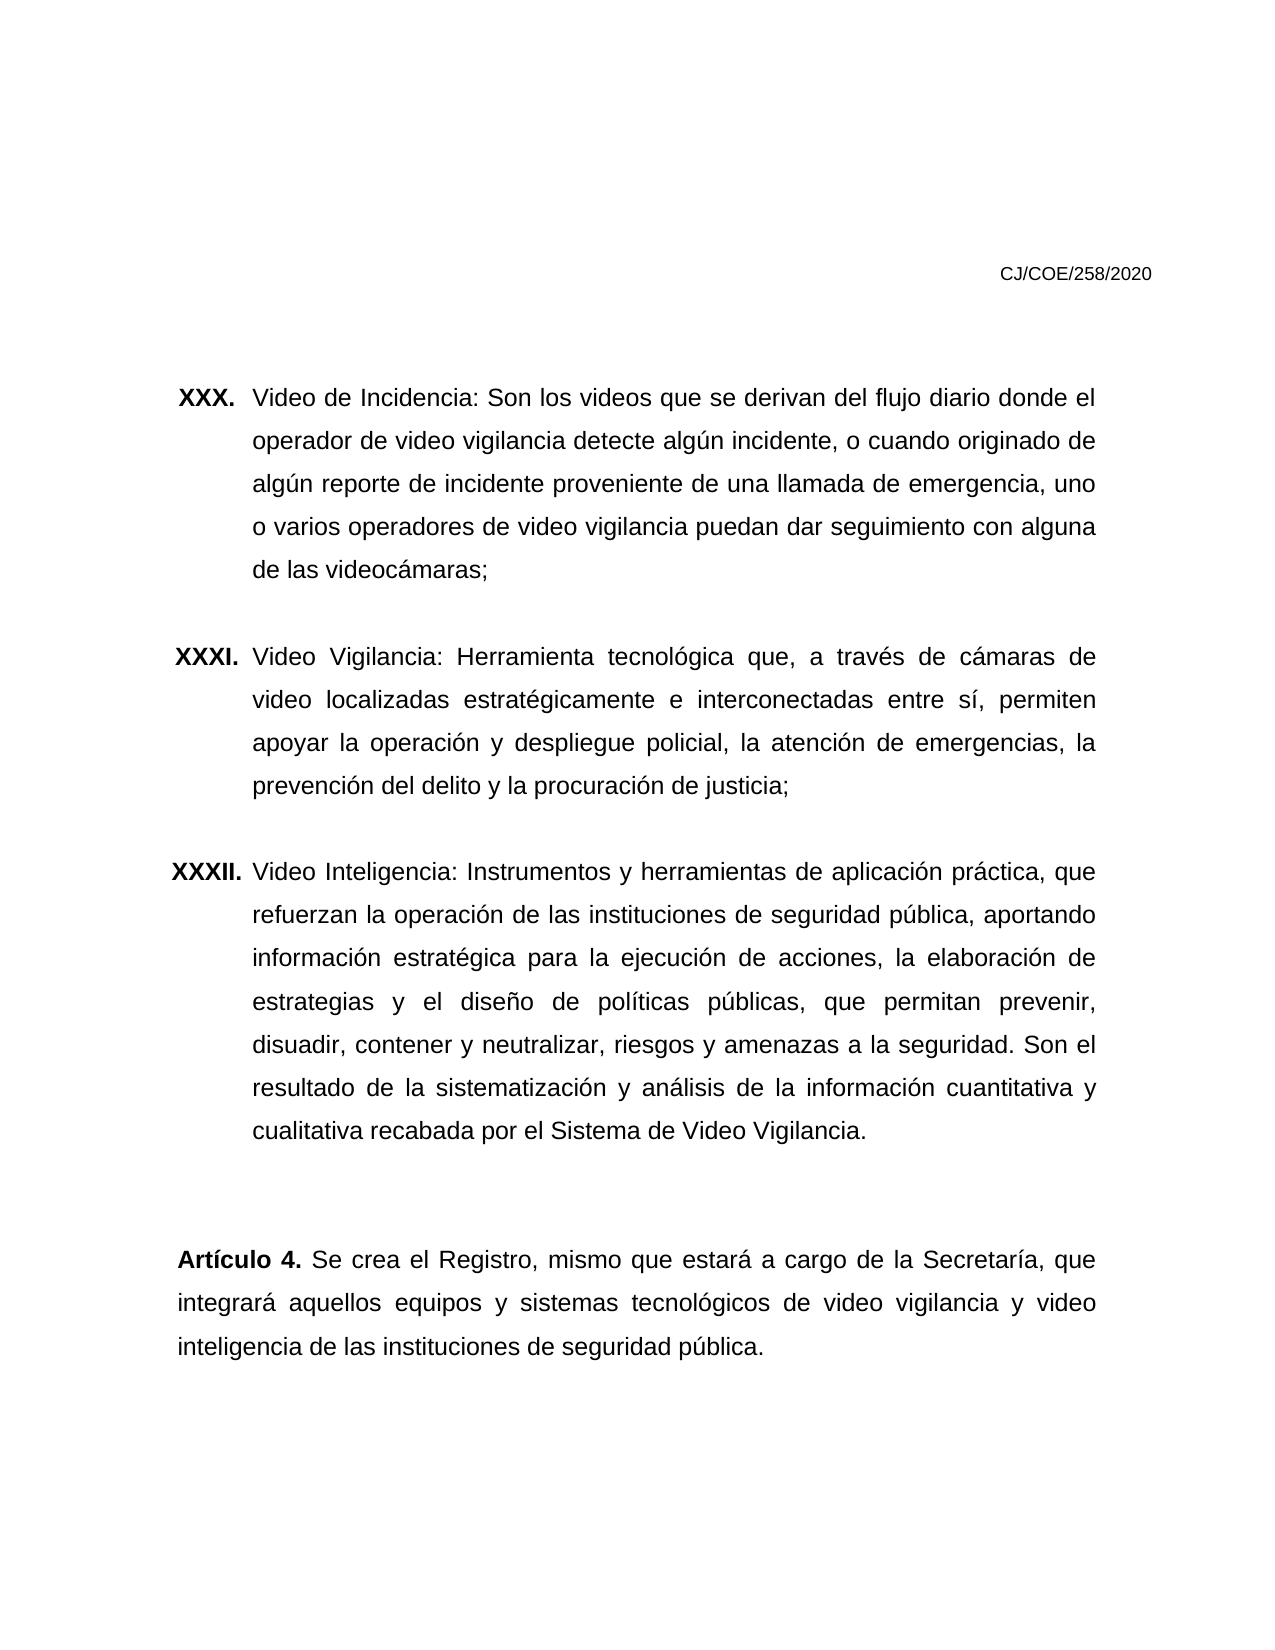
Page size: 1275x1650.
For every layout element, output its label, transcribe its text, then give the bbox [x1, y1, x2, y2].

list Video Vigilancia: Herramienta tecnológica que, a través de cámaras de video localizadas estratégicamente e interconectadas entre sí, permiten apoyar la operación y despliegue policial, la atención de emergencias, la prevención del delito y la procuración de justicia; [207, 641, 1098, 799]
text Artículo 4. Se crea el Registro, mismo que estará a cargo de la Secretaría, que integrará aquellos equipos y sistemas tecnológicos de video vigilancia y video inteligencia de las instituciones de seguridad pública. [177, 1245, 1098, 1360]
list Video de Incidencia: Son los videos que se derivan del flujo diario donde el operador de video vigilancia detecte algún incidente, o cuando originado de algún reporte de incidente proveniente de una llamada de emergencia, uno o varios operadores de video vigilancia puedan dar seguimiento con alguna de las videocámaras; [207, 383, 1098, 584]
list Video Inteligencia: Instrumentos y herramientas de aplicación práctica, que refuerzan la operación de las instituciones de seguridad pública, aportando información estratégica para la ejecución de acciones, la elaboración de estrategias y el diseño de políticas públicas, que permitan prevenir, disuadir, contener y neutralizar, riesgos y amenazas a la seguridad. Son el resultado de la sistematización y análisis de la información cuantitativa y cualitativa recabada por el Sistema de Video Vigilancia. [207, 857, 1098, 1144]
